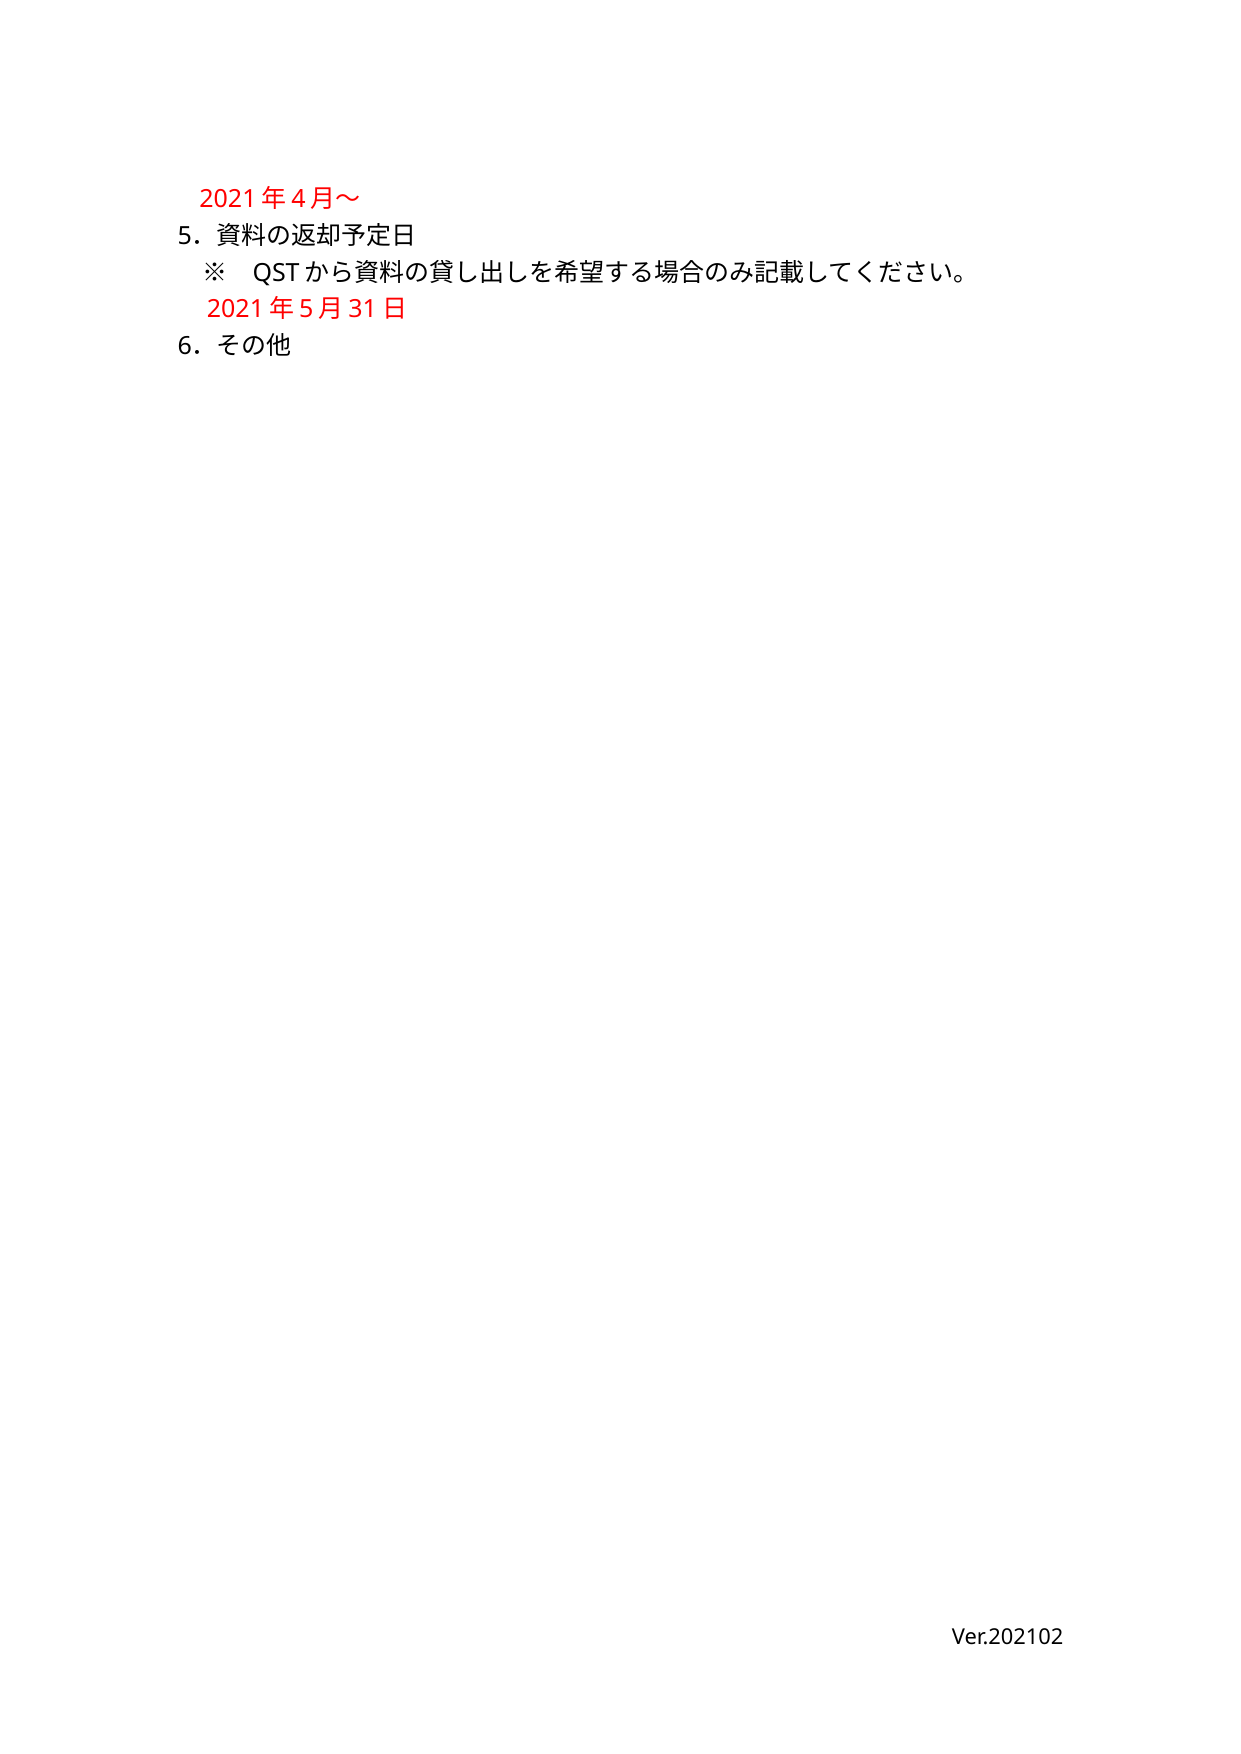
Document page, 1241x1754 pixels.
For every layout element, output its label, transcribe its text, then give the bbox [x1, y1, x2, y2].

text 2021年5月31日 [177, 289, 1063, 325]
text 6．その他 [177, 325, 1063, 362]
text 5．資料の返却予定日 [177, 215, 1063, 252]
text ※ QSTから資料の貸し出しを希望する場合のみ記載してください。 [177, 252, 1063, 289]
text 2021年4月～ [199, 178, 1063, 215]
